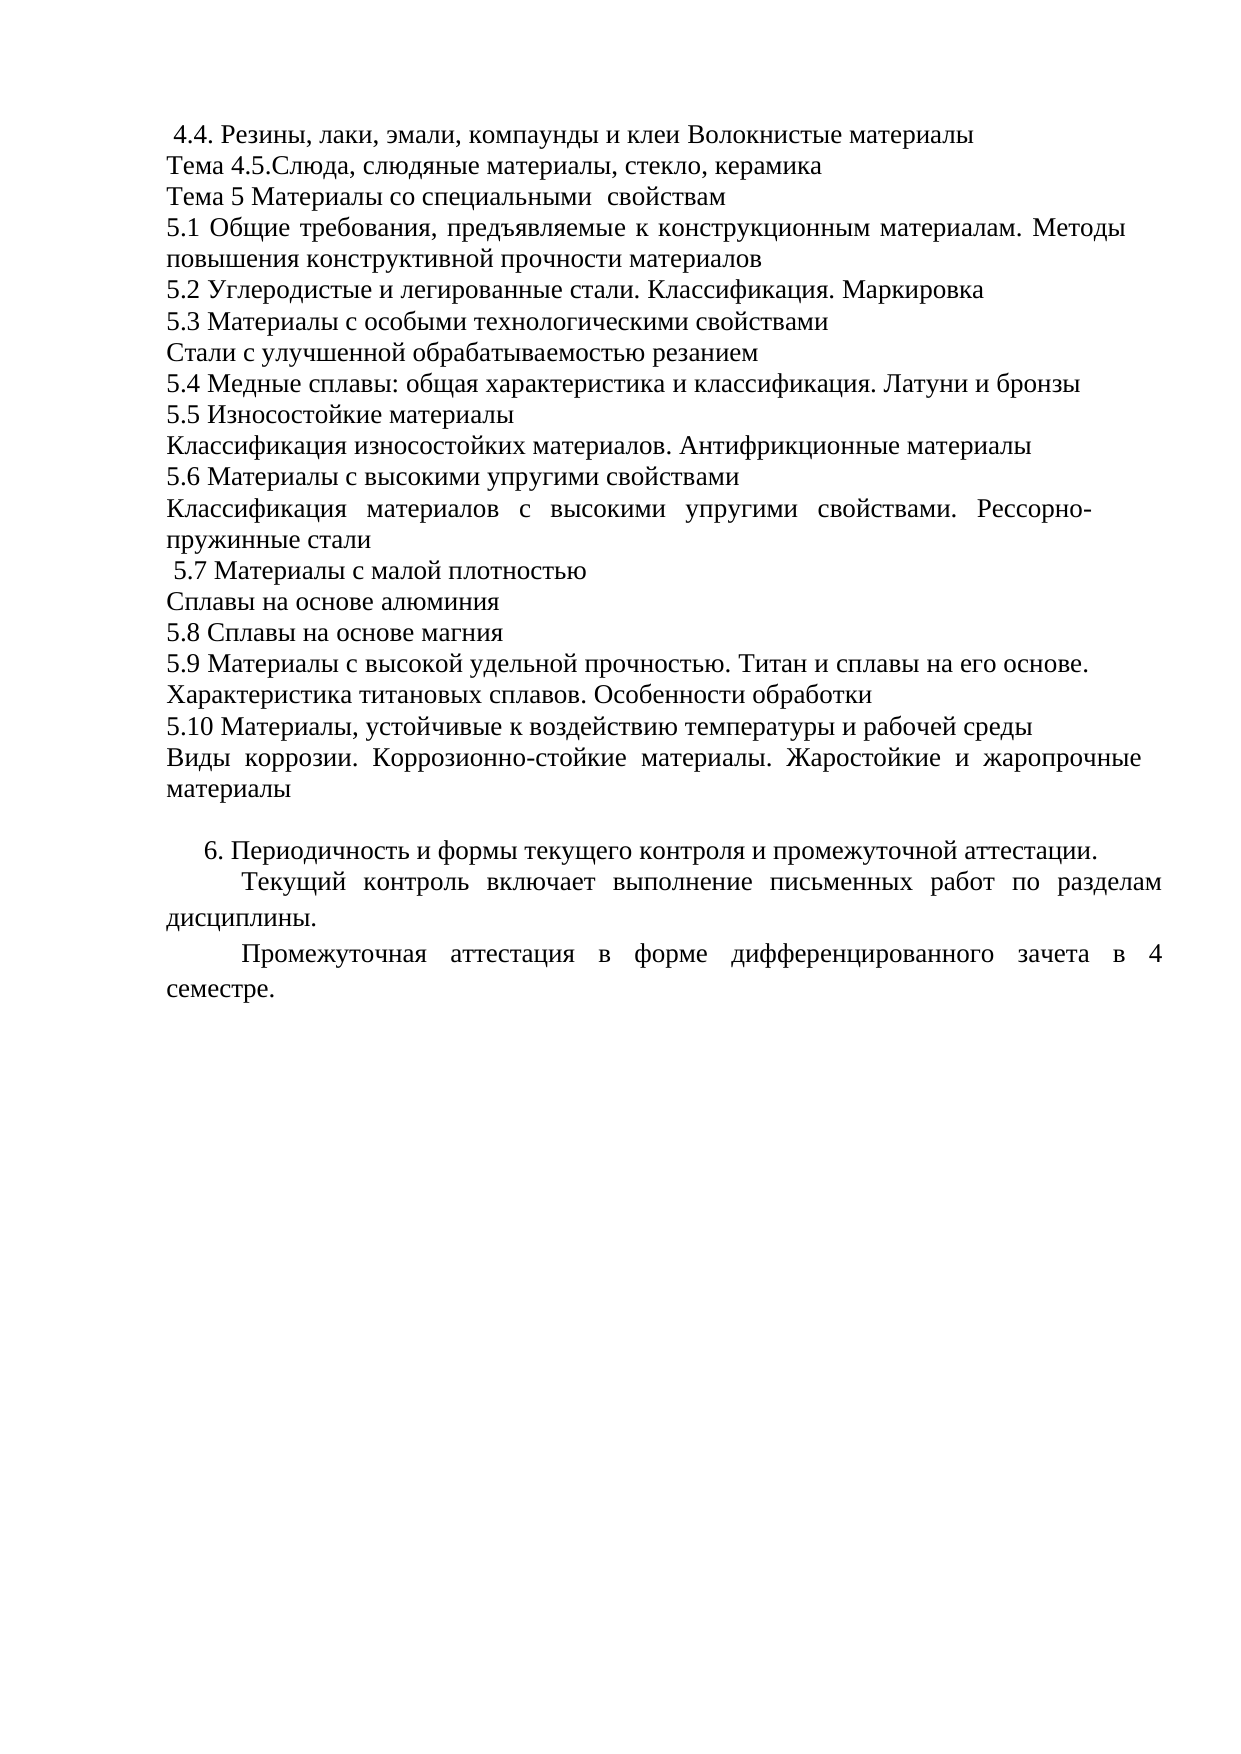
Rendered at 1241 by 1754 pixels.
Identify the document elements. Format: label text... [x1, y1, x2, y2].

text 5.5 Износостойкие материалы [166, 398, 1165, 429]
text Тема 5 Материалы со специальными свойствам [166, 180, 1165, 211]
text Стали с улучшенной обрабатываемостью резанием [166, 336, 1165, 367]
list Периодичность и формы текущего контроля и промежуточной аттестации. [203, 834, 1163, 865]
text 5.4 Медные сплавы: общая характеристика и классификация. Латуни и бронзы [166, 367, 1149, 398]
text 5.10 Материалы, устойчивые к воздействию температуры и рабочей среды [166, 710, 1089, 741]
text Классификация износостойких материалов. Антифрикционные материалы [166, 429, 1099, 461]
text 5.9 Материалы с высокой удельной прочностью. Титан и сплавы на его основе. Характеристика титановых сплавов. Особенности обработки [166, 647, 1089, 710]
text 5.8 Сплавы на основе магния [166, 616, 1165, 647]
text Тема 4.5.Слюда, слюдяные материалы, стекло, керамика [166, 149, 1165, 180]
text Виды коррозии. Коррозионно-стойкие материалы. Жаростойкие и жаропрочные материалы [166, 741, 1141, 803]
text Сплавы на основе алюминия [166, 585, 1165, 616]
list Текущий контроль включает выполнение письменных работ по разделам дисциплины. [166, 865, 1163, 932]
text 5.7 Материалы с малой плотностью [166, 554, 1165, 585]
text 4.4. Резины, лаки, эмали, компаунды и клеи Волокнистые материалы [166, 118, 1126, 149]
list Промежуточная аттестация в форме дифференцированного зачета в 4 семестре. [166, 937, 1163, 1004]
text 5.3 Материалы с особыми технологическими свойствами [166, 305, 1165, 336]
text Классификация материалов с высокими упругими свойствами. Рессорно-пружинные стали [166, 492, 1092, 554]
text 5.6 Материалы с высокими упругими свойствами [166, 461, 1165, 492]
text 5.2 Углеродистые и легированные стали. Классификация. Маркировка [166, 274, 1126, 305]
text 5.1 Общие требования, предъявляемые к конструкционным материалам. Методы повышения конструктивной прочности материалов [166, 211, 1126, 274]
